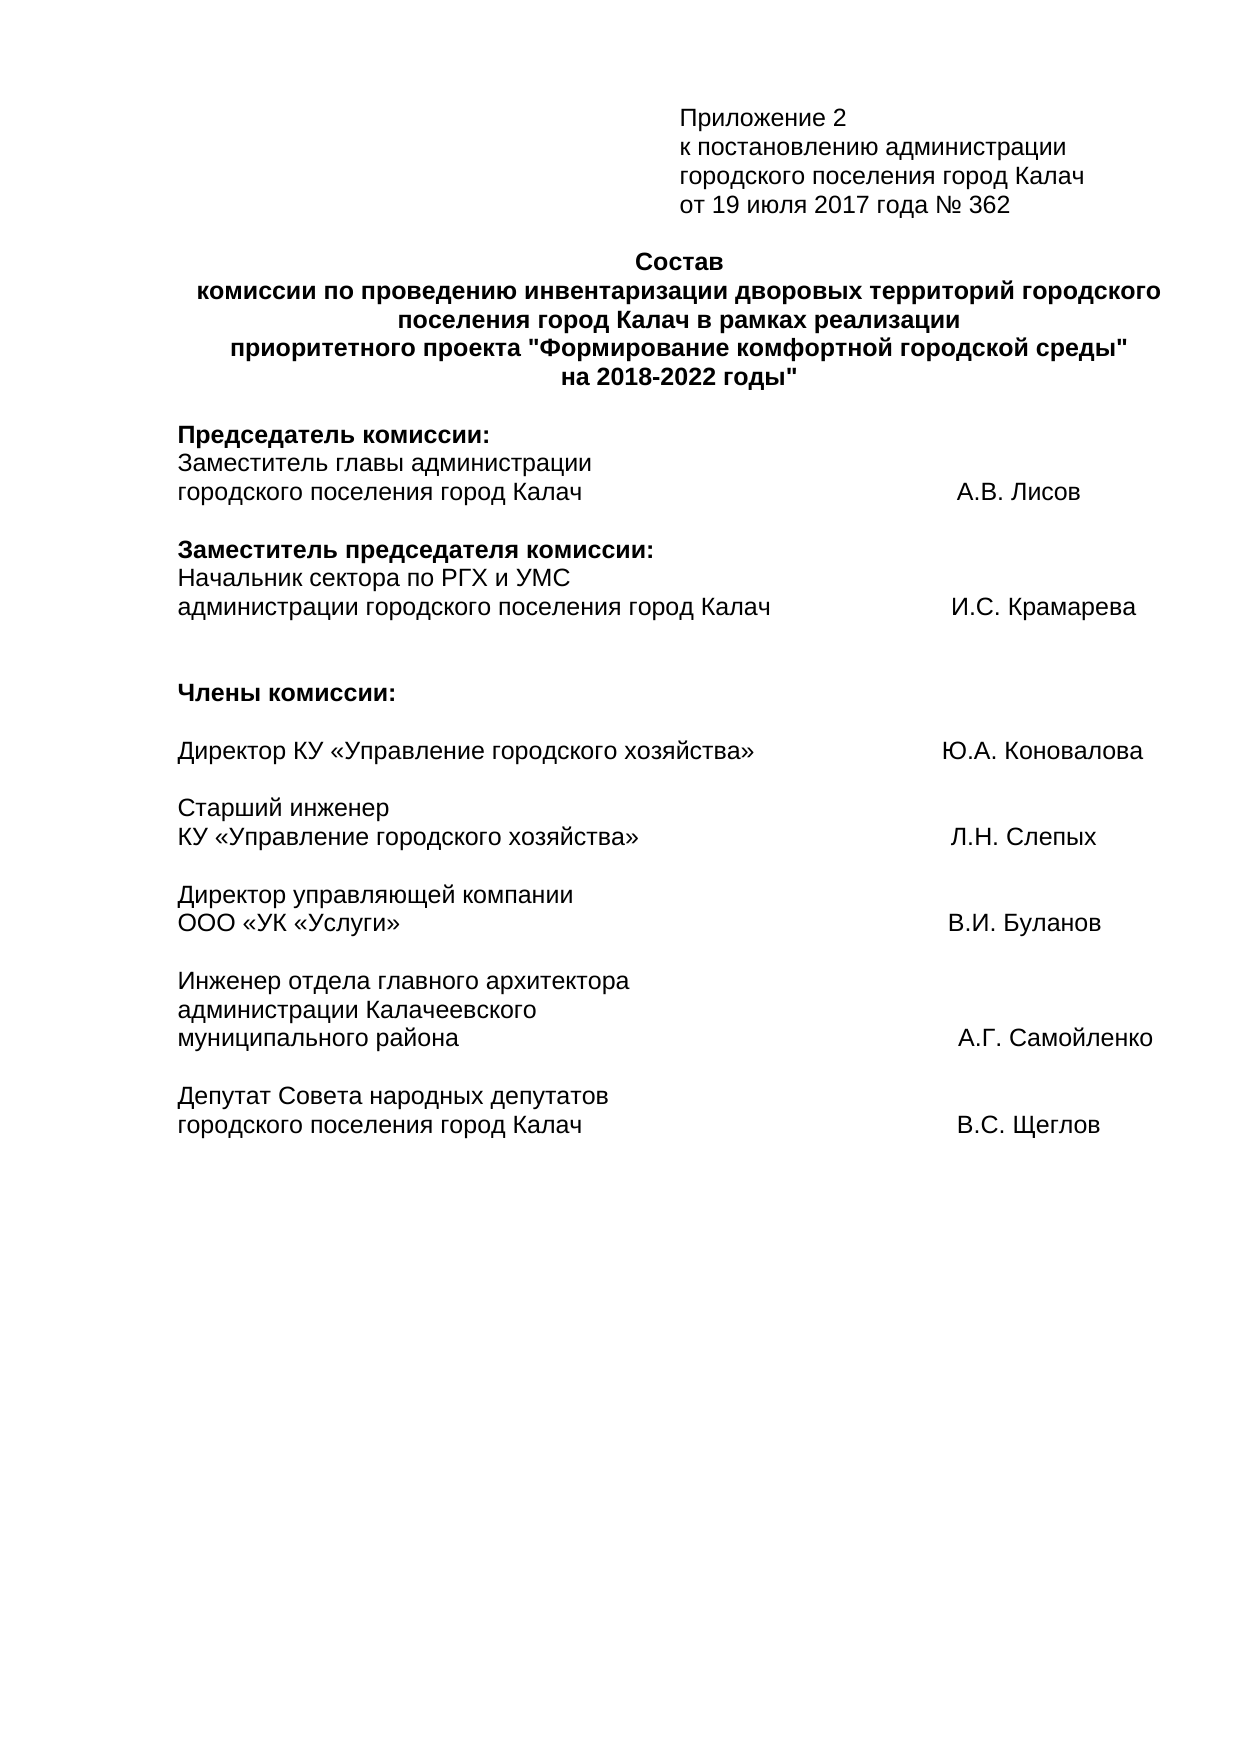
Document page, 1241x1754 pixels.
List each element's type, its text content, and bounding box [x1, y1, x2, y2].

text Директор КУ «Управление городского хозяйства» Ю.А. Коновалова [177, 736, 1181, 765]
text Старший инженер [177, 793, 1181, 822]
text городского поселения город Калач А.В. Лисов [177, 477, 1181, 506]
text на 2018-2022 годы" [177, 362, 1181, 391]
text Директор управляющей компании [177, 880, 1181, 908]
text комиссии по проведению инвентаризации дворовых территорий городского поселения город Калач в рамках реализации [177, 276, 1181, 333]
text администрации Калачеевского [177, 995, 1181, 1023]
text администрации городского поселения город Калач И.С. Крамарева [177, 592, 1181, 621]
text Депутат Совета народных депутатов [177, 1081, 1181, 1110]
text к постановлению администрации городского поселения город Калач [679, 132, 1181, 190]
text Заместитель главы администрации [177, 448, 1181, 477]
text Приложение 2 [679, 103, 1181, 132]
text от 19 июля 2017 года № 362 [679, 190, 1181, 218]
text Состав [177, 247, 1181, 276]
text Начальник сектора по РГХ и УМС [177, 563, 1181, 592]
text муниципального района А.Г. Самойленко [177, 1023, 1181, 1052]
text городского поселения город Калач В.С. Щеглов [177, 1110, 1181, 1138]
text Заместитель председателя комиссии: [177, 535, 1181, 563]
text приоритетного проекта "Формирование комфортной городской среды" [177, 333, 1181, 362]
text Инженер отдела главного архитектора [177, 966, 1181, 995]
text КУ «Управление городского хозяйства» Л.Н. Слепых [177, 822, 1181, 851]
text Члены комиссии: [177, 678, 1181, 707]
text Председатель комиссии: [177, 420, 1181, 448]
text ООО «УК «Услуги» В.И. Буланов [177, 908, 1181, 937]
